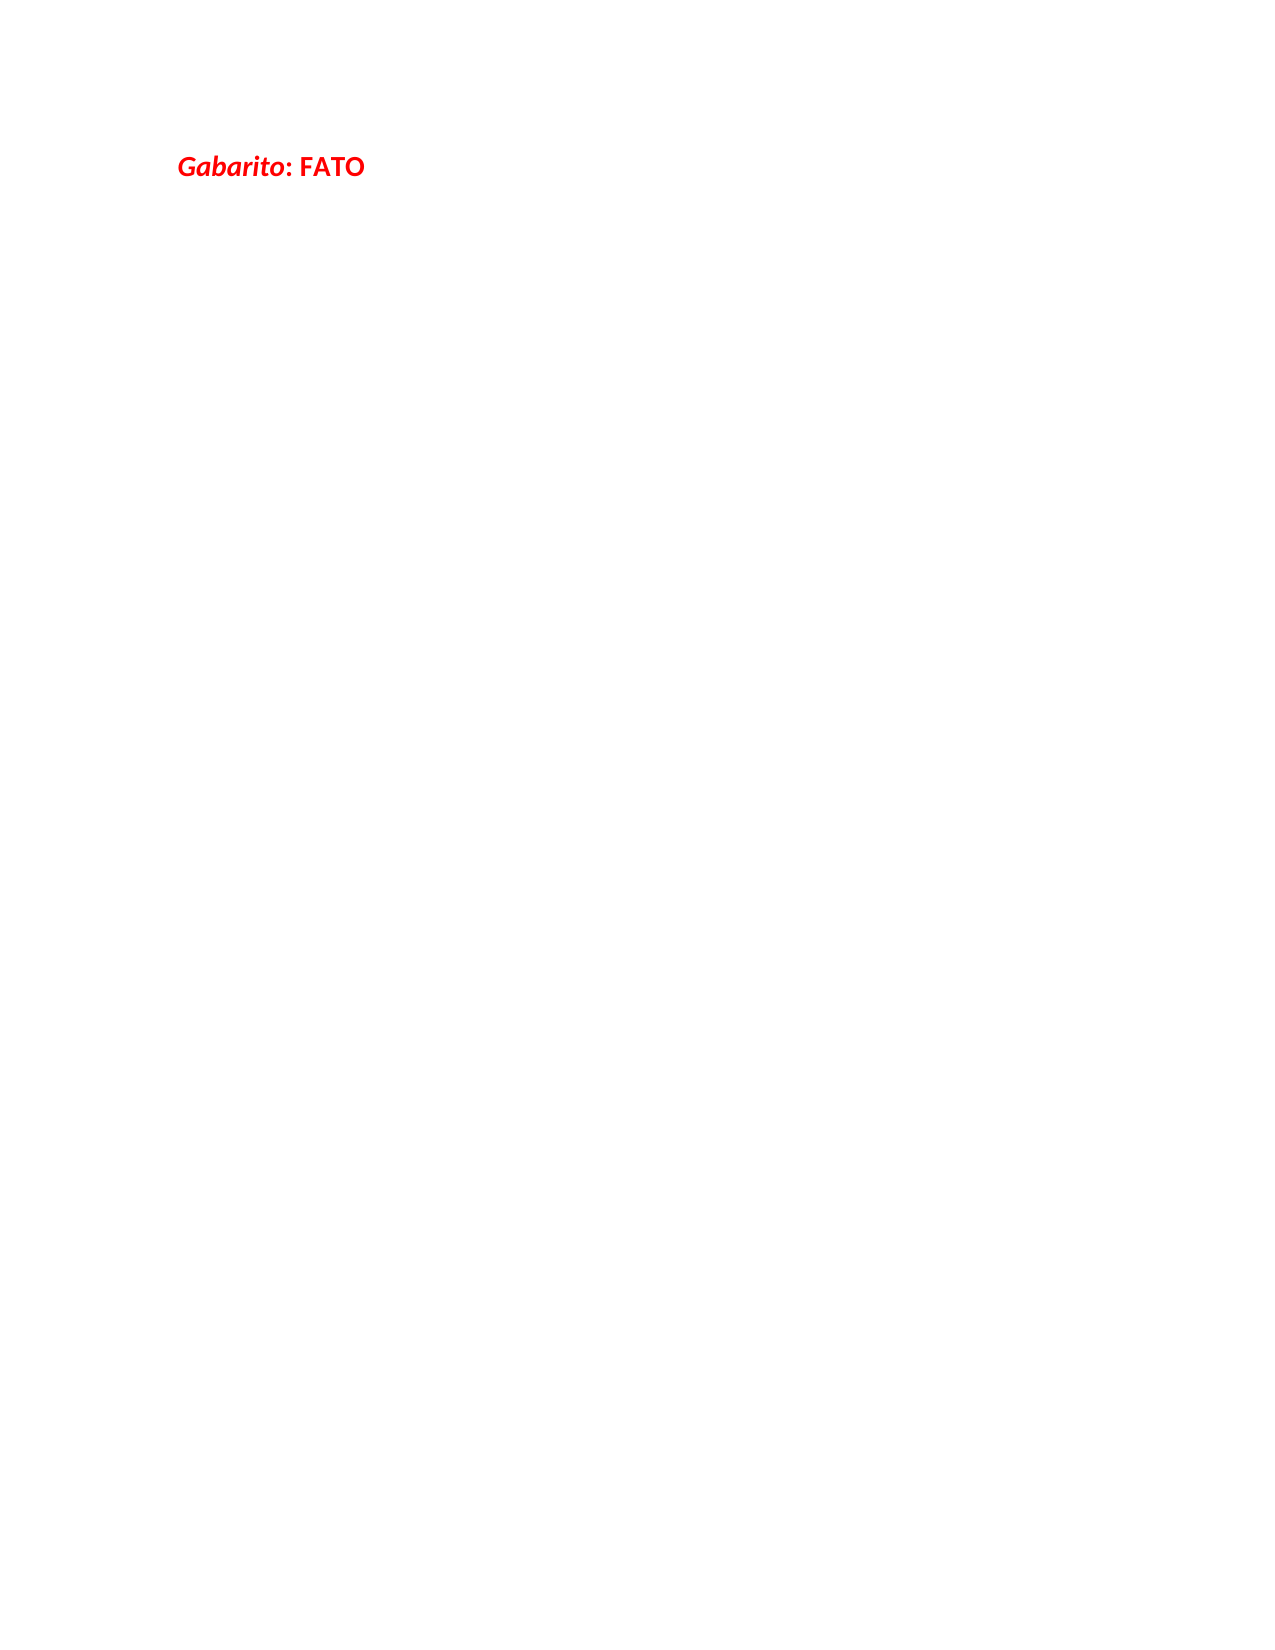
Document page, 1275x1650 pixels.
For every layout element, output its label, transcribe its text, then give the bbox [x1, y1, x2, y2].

text Gabarito: FATO [177, 148, 1098, 183]
